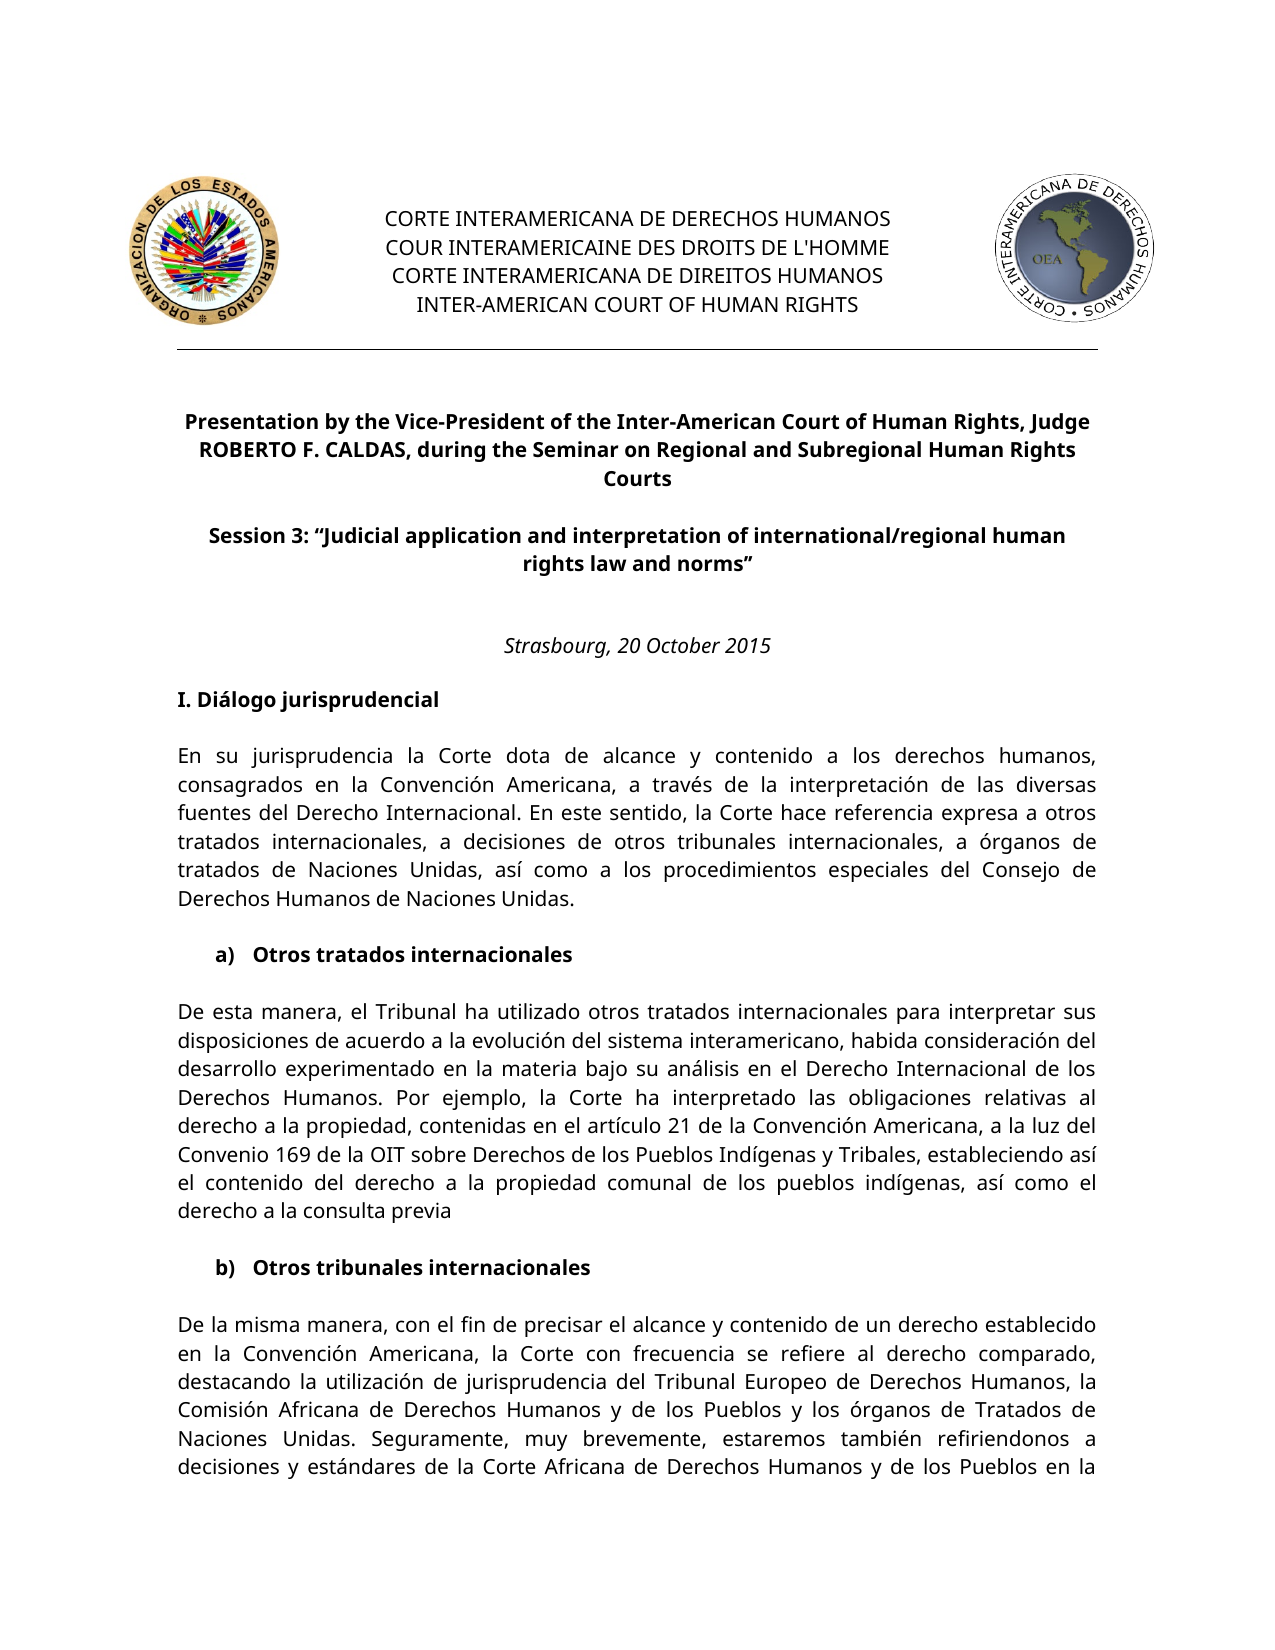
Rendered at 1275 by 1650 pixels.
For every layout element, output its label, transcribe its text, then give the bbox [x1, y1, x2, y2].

text CORTE INTERAMERICANA DE DERECHOS HUMANOS [282, 204, 1098, 233]
text COUR INTERAMERICAINE DES DROITS DE L'HOMME [282, 233, 1098, 261]
text Presentation by the Vice-President of the Inter-American Court of Human Rights, Judge ROBERTO F. CALDAS, during the Seminar on Regional and Subregional Human Rights Courts [177, 407, 1098, 492]
text Strasbourg, 20 October 2015 [177, 631, 1098, 660]
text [177, 1310, 1098, 1481]
list Otros tratados internacionales [215, 941, 1098, 969]
text De esta manera, el Tribunal ha utilizado otros tratados internacionales para interpretar sus disposiciones de acuerdo a la evolución del sistema interamericano, habida consideración del desarrollo experimentado en la materia bajo su análisis en el Derecho Internacional de los Derechos Humanos. Por ejemplo, la Corte ha interpretado las obligaciones relativas al derecho a la propiedad, contenidas en el artículo 21 de la Convención Americana, a la luz del Convenio 169 de la OIT sobre Derechos de los Pueblos Indígenas y Tribales, estableciendo así el contenido del derecho a la propiedad comunal de los pueblos indígenas, así como el derecho a la consulta previa [177, 997, 1098, 1225]
text En su jurisprudencia la Corte dota de alcance y contenido a los derechos humanos, consagrados en la Convención Americana, a través de la interpretación de las diversas fuentes del Derecho Internacional. En este sentido, la Corte hace referencia expresa a otros tratados internacionales, a decisiones de otros tribunales internacionales, a órganos de tratados de Naciones Unidas, así como a los procedimientos especiales del Consejo de Derechos Humanos de Naciones Unidas. [177, 742, 1098, 912]
picture [988, 168, 1161, 329]
text Session 3: ‘‘Judicial application and interpretation of international/regional human rights law and norms’’ [177, 521, 1098, 578]
text I. Diálogo jurisprudencial [177, 685, 1098, 713]
text INTER-AMERICAN COURT OF HUMAN RIGHTS [282, 290, 1098, 318]
list Otros tribunales internacionales [215, 1253, 1098, 1282]
picture [125, 173, 282, 328]
text CORTE INTERAMERICANA DE DIREITOS HUMANOS [282, 261, 1098, 290]
